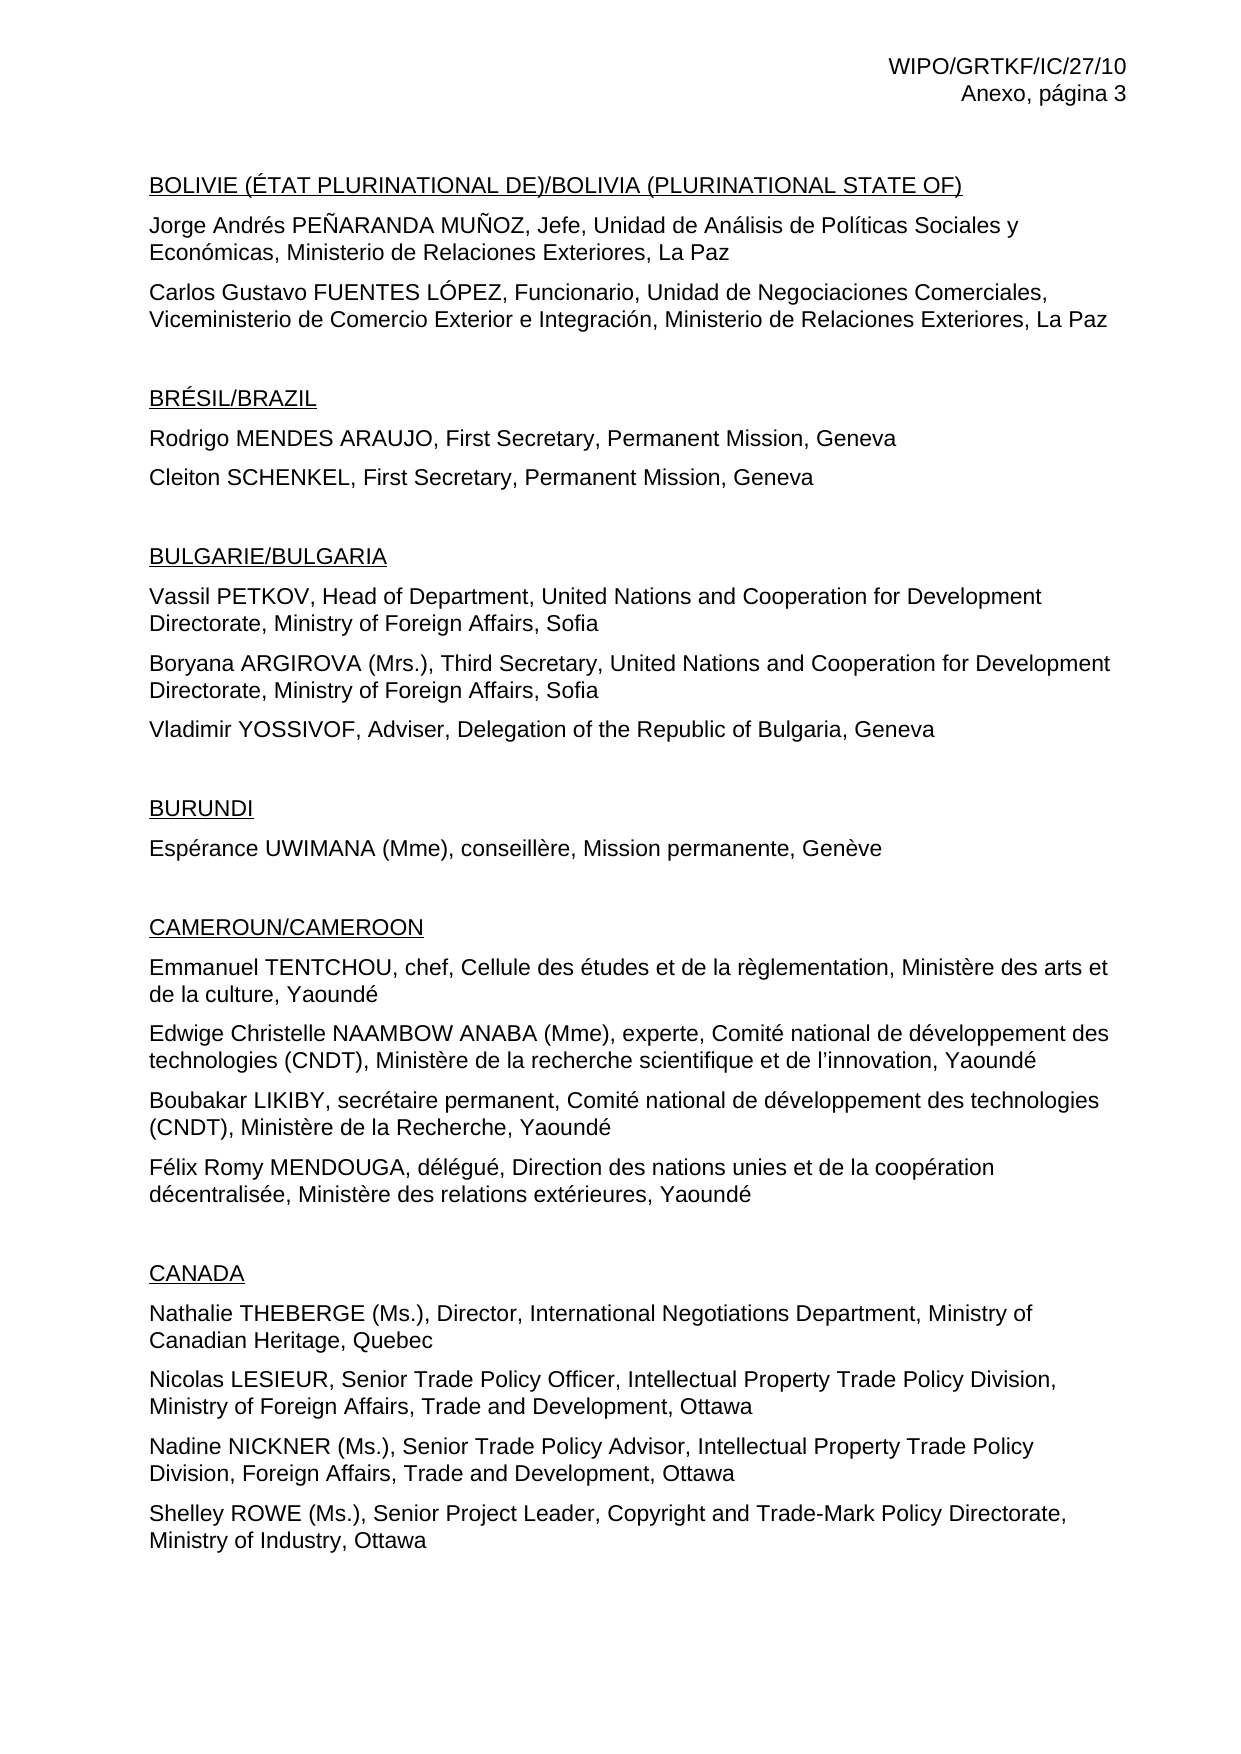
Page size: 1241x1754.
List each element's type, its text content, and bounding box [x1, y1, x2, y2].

text BURUNDI [149, 795, 1122, 822]
text CAMEROUN/CAMEROON [149, 913, 1122, 941]
text CANADA [149, 1259, 1122, 1286]
text Cleiton SCHENKEL, First Secretary, Permanent Mission, Geneva [149, 463, 1122, 491]
text Boubakar LIKIBY, secrétaire permanent, Comité national de développement des technologies (CNDT), Ministère de la Recherche, Yaoundé [149, 1086, 1122, 1141]
text BOLIVIE (ÉTAT PLURINATIONAL DE)/BOLIVIA (PLURINATIONAL STATE OF) [149, 172, 1122, 199]
text BULGARIE/BULGARIA [149, 543, 1122, 570]
text Edwige Christelle NAAMBOW ANABA (Mme), experte, Comité national de développement des technologies (CNDT), Ministère de la recherche scientifique et de l’innovation, Yaoundé [149, 1020, 1122, 1074]
text Emmanuel TENTCHOU, chef, Cellule des études et de la règlementation, Ministère des arts et de la culture, Yaoundé [149, 953, 1122, 1007]
text Rodrigo MENDES ARAUJO, First Secretary, Permanent Mission, Geneva [149, 424, 1122, 451]
text Nadine NICKNER (Ms.), Senior Trade Policy Advisor, Intellectual Property Trade Policy Division, Foreign Affairs, Trade and Development, Ottawa [149, 1432, 1122, 1486]
text Nicolas LESIEUR, Senior Trade Policy Officer, Intellectual Property Trade Policy Division, Ministry of Foreign Affairs, Trade and Development, Ottawa [149, 1366, 1122, 1420]
text Vladimir YOSSIVOF, Adviser, Delegation of the Republic of Bulgaria, Geneva [149, 716, 1122, 743]
text BRÉSIL/BRAZIL [149, 384, 1122, 411]
text Jorge Andrés PEÑARANDA MUÑOZ, Jefe, Unidad de Análisis de Políticas Sociales y Económicas, Ministerio de Relaciones Exteriores, La Paz [149, 211, 1122, 266]
text Carlos Gustavo FUENTES LÓPEZ, Funcionario, Unidad de Negociaciones Comerciales, Viceministerio de Comercio Exterior e Integración, Ministerio de Relaciones Exteriores, La Paz [149, 278, 1122, 332]
text Espérance UWIMANA (Mme), conseillère, Mission permanente, Genève [149, 834, 1122, 861]
text Vassil PETKOV, Head of Department, United Nations and Cooperation for Development Directorate, Ministry of Foreign Affairs, Sofia [149, 582, 1122, 636]
text Félix Romy MENDOUGA, délégué, Direction des nations unies et de la coopération décentralisée, Ministère des relations extérieures, Yaoundé [149, 1153, 1122, 1207]
text Nathalie THEBERGE (Ms.), Director, International Negotiations Department, Ministry of Canadian Heritage, Quebec [149, 1299, 1122, 1353]
text Shelley ROWE (Ms.), Senior Project Leader, Copyright and Trade-Mark Policy Directorate, Ministry of Industry, Ottawa [149, 1499, 1122, 1553]
text Boryana ARGIROVA (Mrs.), Third Secretary, United Nations and Cooperation for Development Directorate, Ministry of Foreign Affairs, Sofia [149, 649, 1122, 703]
